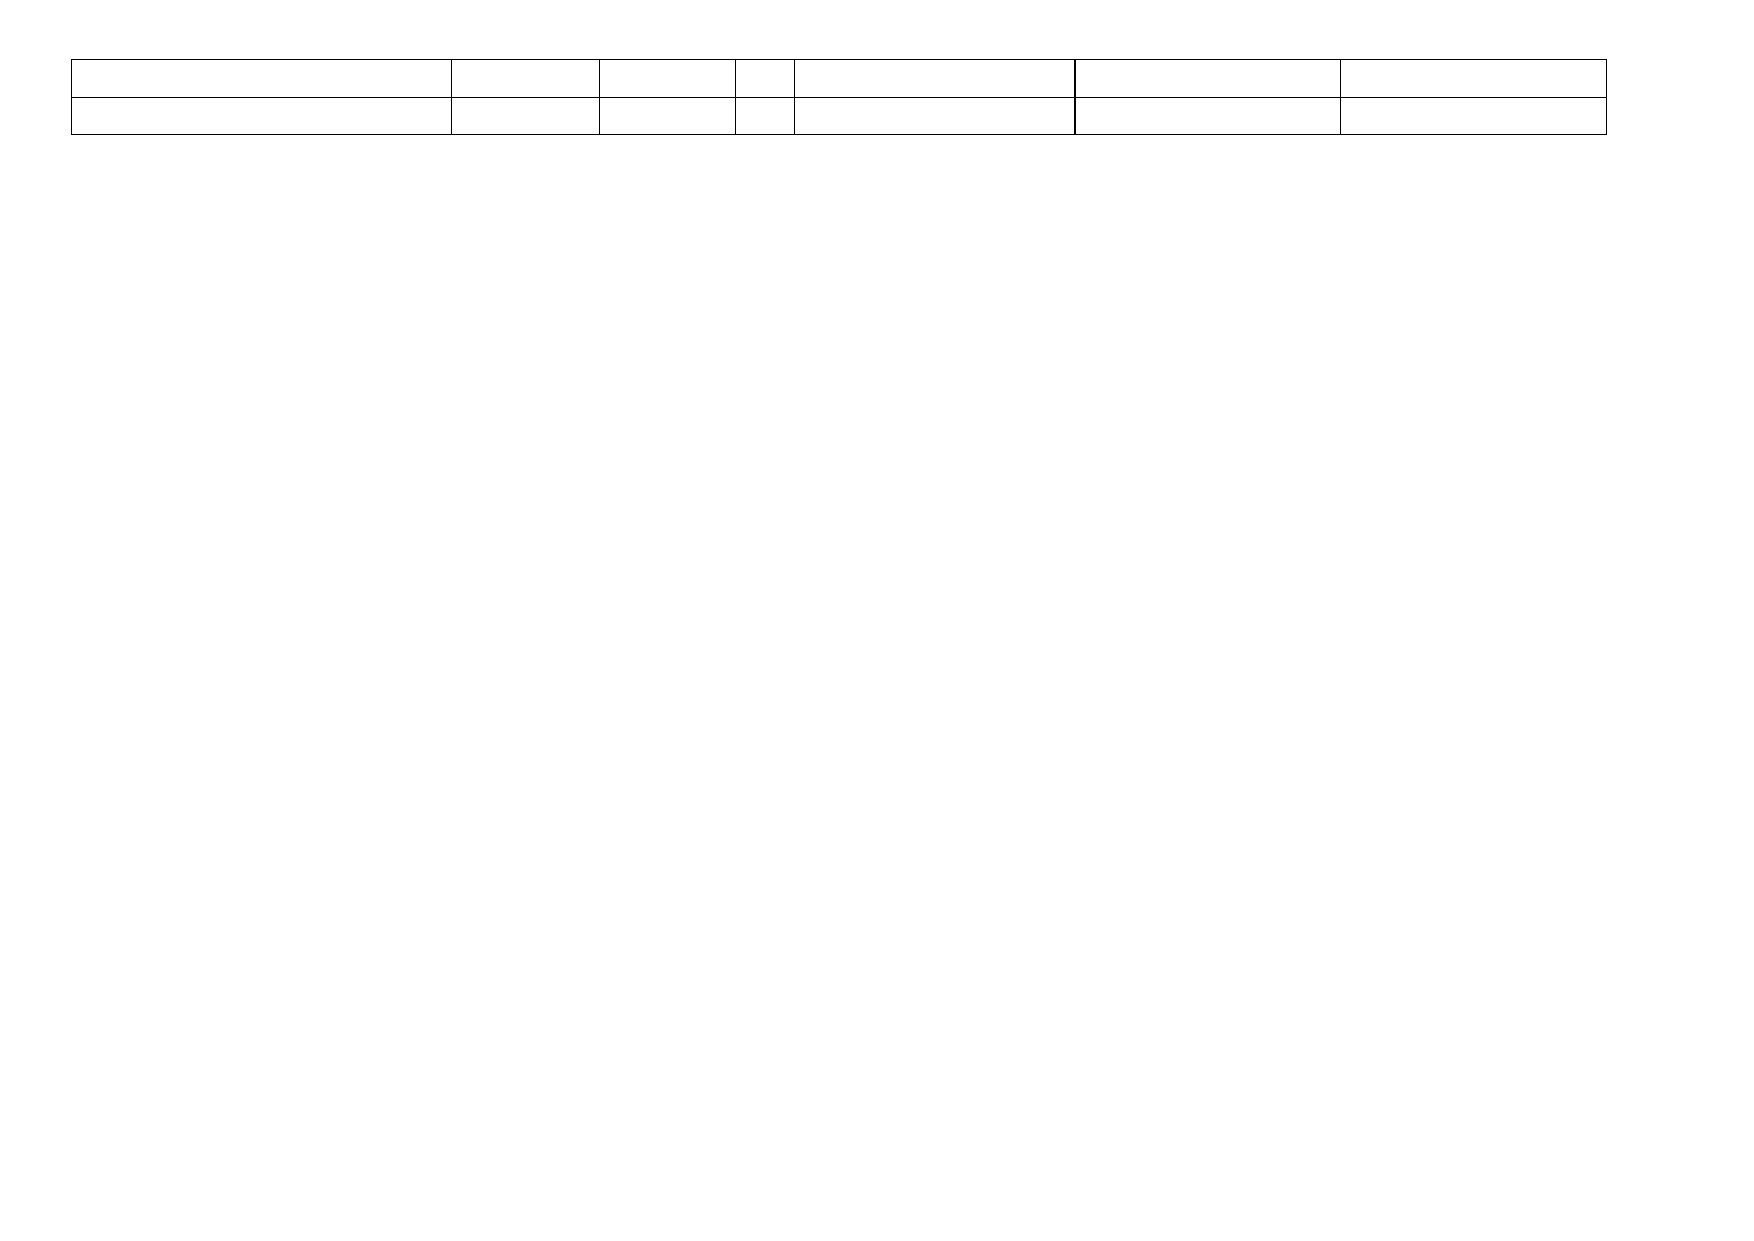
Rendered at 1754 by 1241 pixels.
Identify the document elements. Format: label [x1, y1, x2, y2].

table_cell [795, 60, 1074, 97]
table_cell [736, 60, 794, 97]
table_cell [600, 60, 735, 97]
table_cell [1341, 98, 1606, 134]
table_cell [1076, 60, 1340, 97]
table_cell [1076, 98, 1340, 134]
table_cell [1341, 60, 1606, 97]
table_cell [600, 98, 735, 134]
table_cell [72, 98, 451, 134]
table_cell [452, 98, 599, 134]
table_cell [795, 98, 1074, 134]
table_cell [72, 60, 451, 97]
table_cell [452, 60, 599, 97]
table_cell [736, 98, 794, 134]
